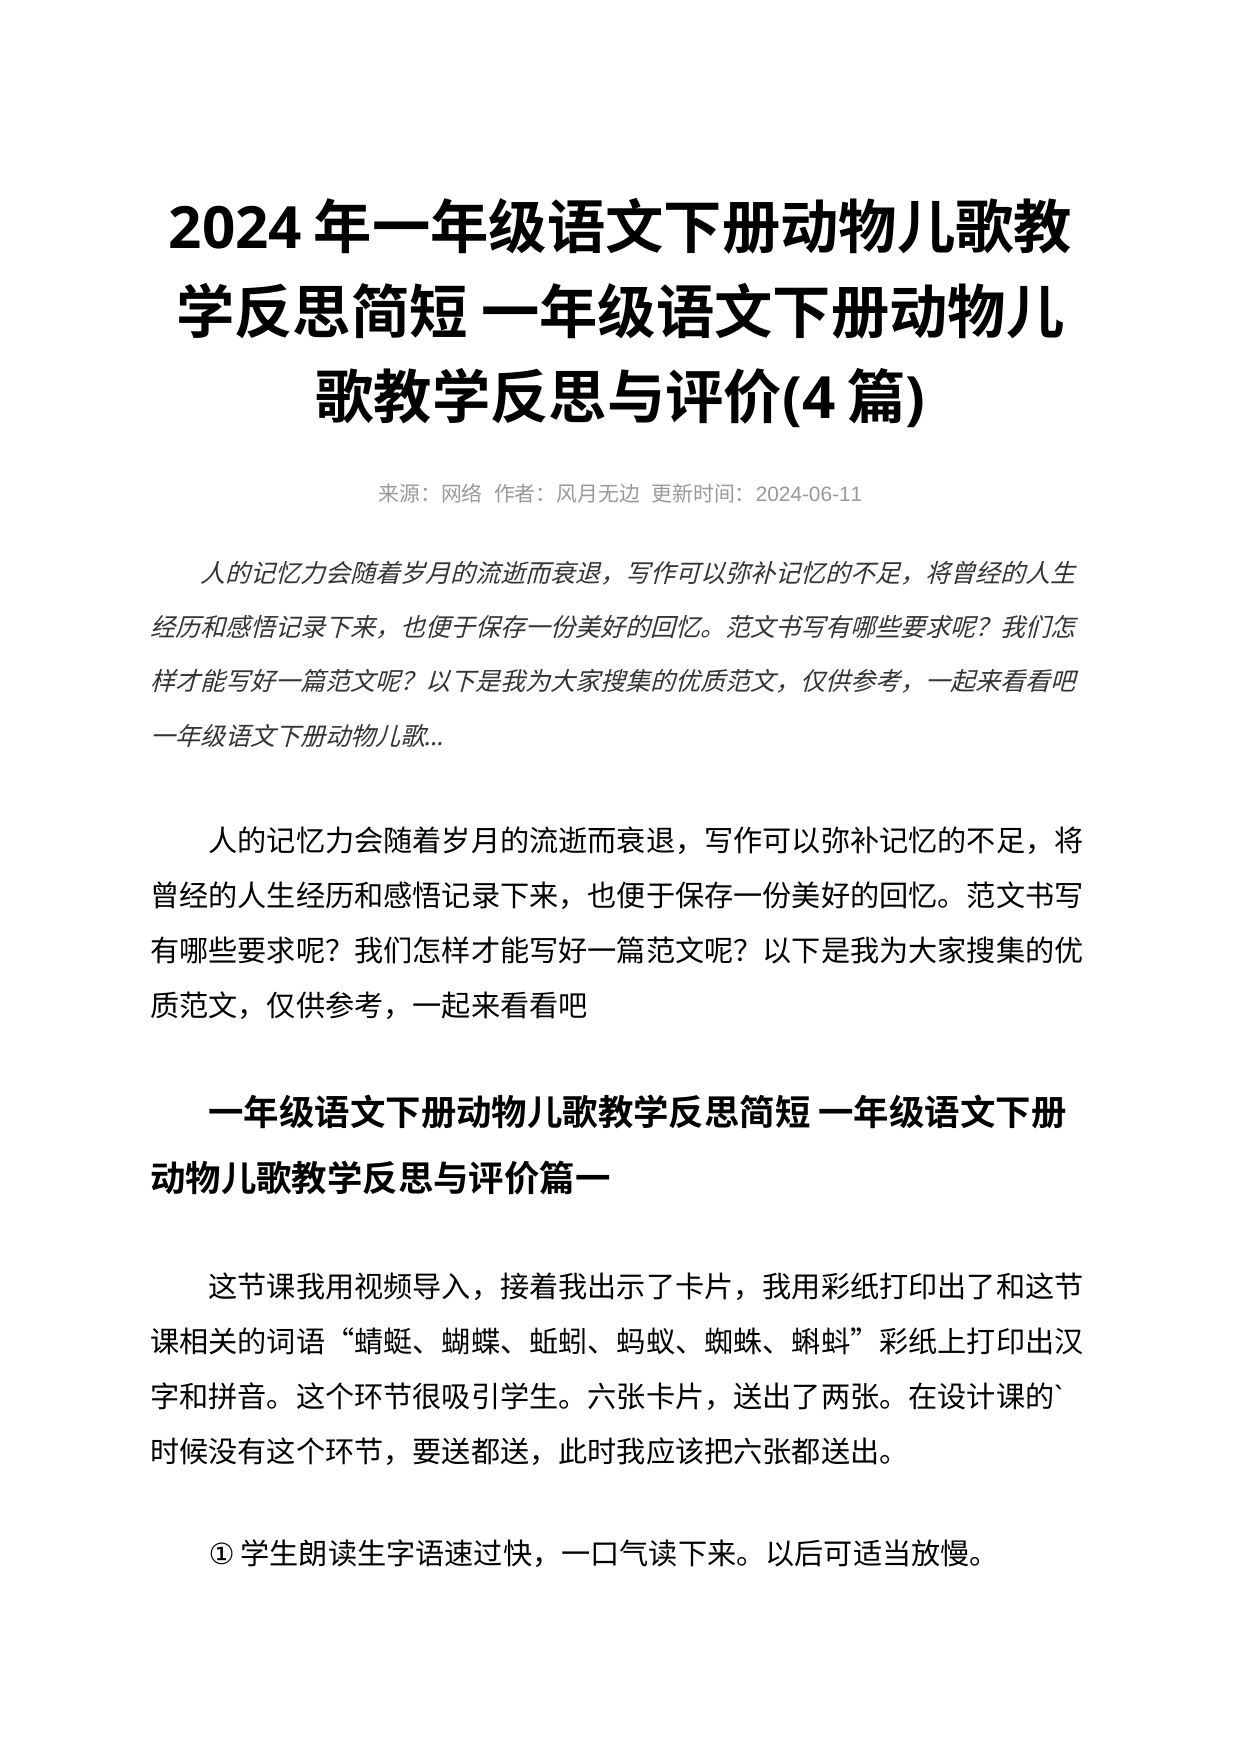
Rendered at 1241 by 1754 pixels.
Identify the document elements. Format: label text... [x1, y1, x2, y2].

text 人的记忆力会随着岁月的流逝而衰退，写作可以弥补记忆的不足，将曾经的人生经历和感悟记录下来，也便于保存一份美好的回忆。范文书写有哪些要求呢？我们怎样才能写好一篇范文呢？以下是我为大家搜集的优质范文，仅供参考，一起来看看吧 [150, 817, 1090, 1024]
text 人的记忆力会随着岁月的流逝而衰退，写作可以弥补记忆的不足，将曾经的人生经历和感悟记录下来，也便于保存一份美好的回忆。范文书写有哪些要求呢？我们怎样才能写好一篇范文呢？以下是我为大家搜集的优质范文，仅供参考，一起来看看吧一年级语文下册动物儿歌... [150, 553, 1090, 752]
subtitle 2024年一年级语文下册动物儿歌教学反思简短 一年级语文下册动物儿歌教学反思与评价(4篇) [150, 181, 1090, 435]
text ①学生朗读生字语速过快，一口气读下来。以后可适当放慢。 [150, 1530, 1090, 1573]
text 这节课我用视频导入，接着我出示了卡片，我用彩纸打印出了和这节课相关的词语“蜻蜓、蝴蝶、蚯蚓、蚂蚁、蜘蛛、蝌蚪”彩纸上打印出汉字和拼音。这个环节很吸引学生。六张卡片，送出了两张。在设计课的`时候没有这个环节，要送都送，此时我应该把六张都送出。 [150, 1264, 1090, 1471]
text 一年级语文下册动物儿歌教学反思简短 一年级语文下册动物儿歌教学反思与评价篇一 [150, 1084, 1090, 1202]
text 来源：网络 作者：风月无边 更新时间：2024-06-11 [150, 482, 1090, 506]
